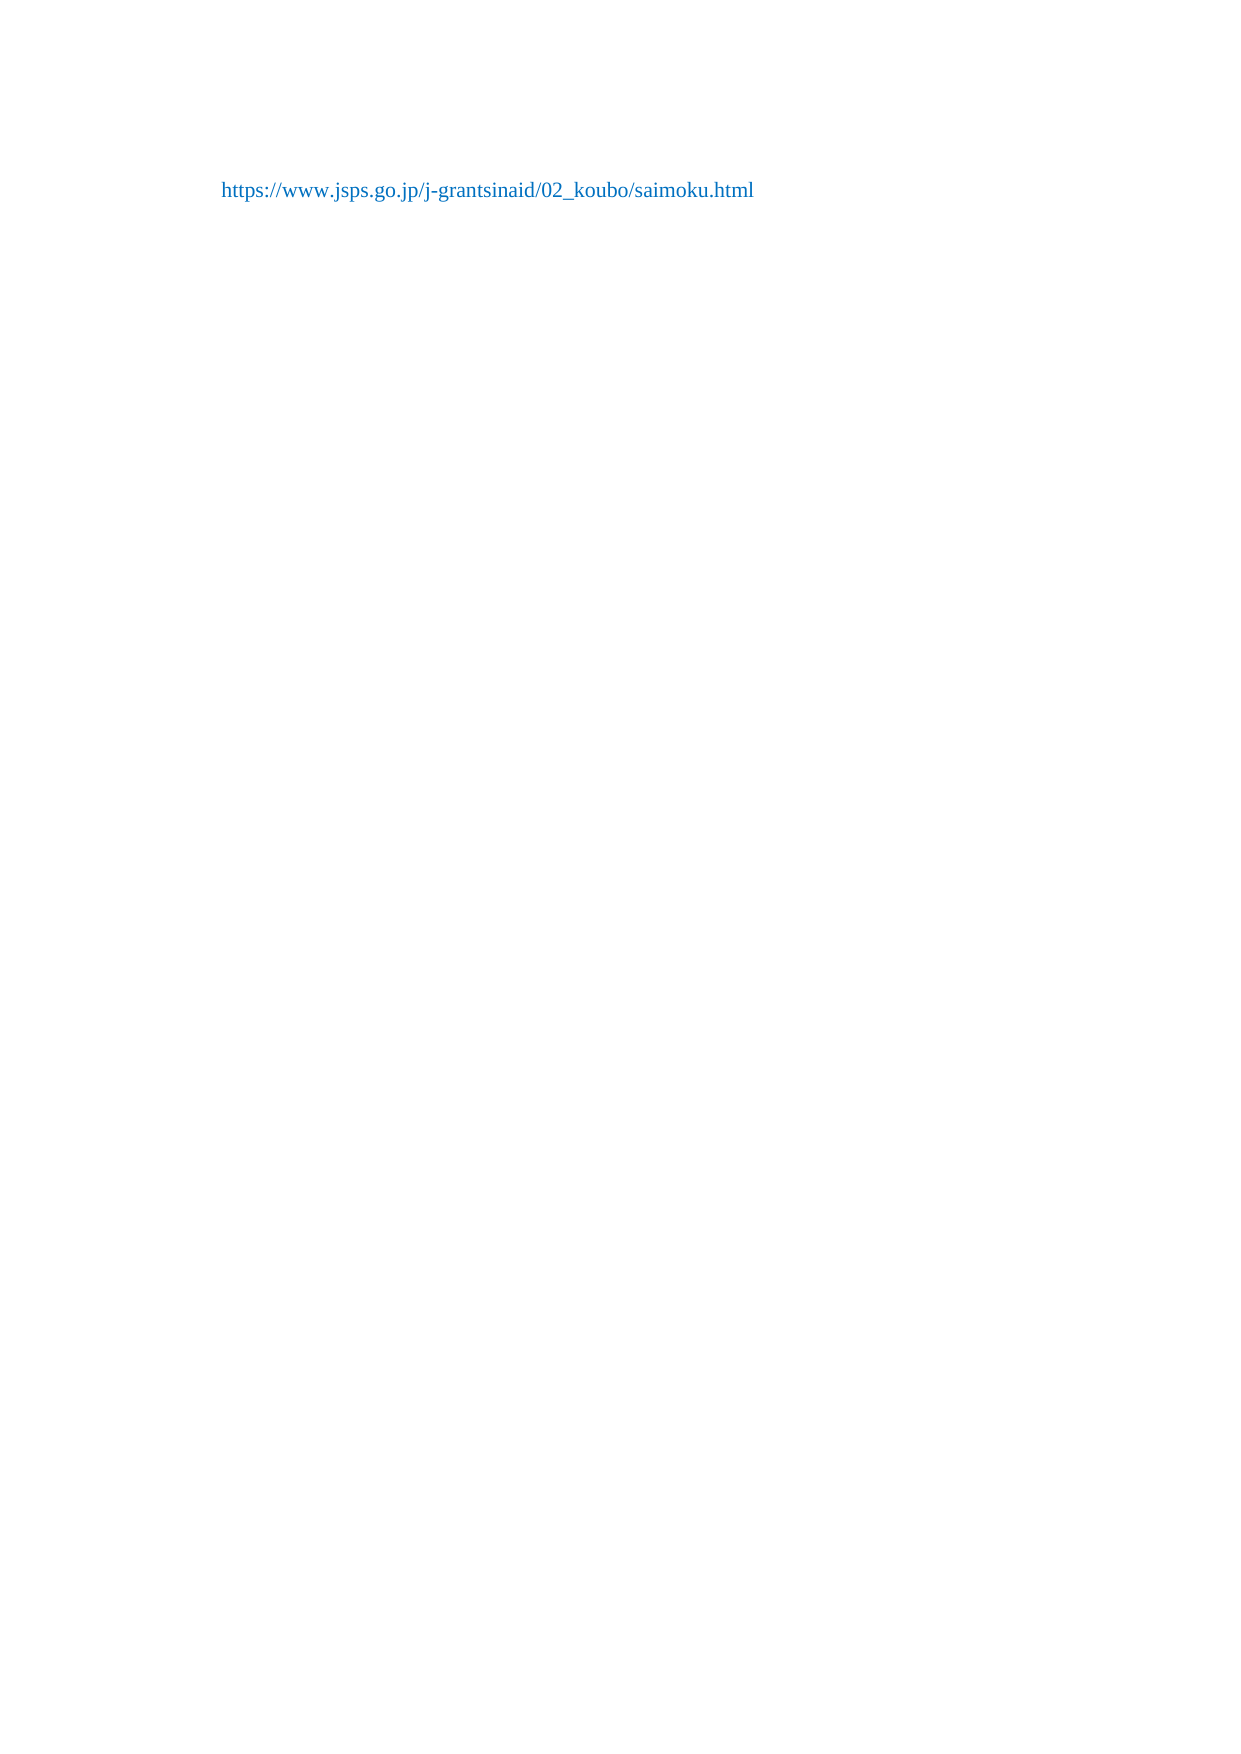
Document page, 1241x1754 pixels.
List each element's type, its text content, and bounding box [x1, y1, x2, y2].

text https://www.jsps.go.jp/j-grantsinaid/02_koubo/saimoku.html [177, 177, 1063, 202]
